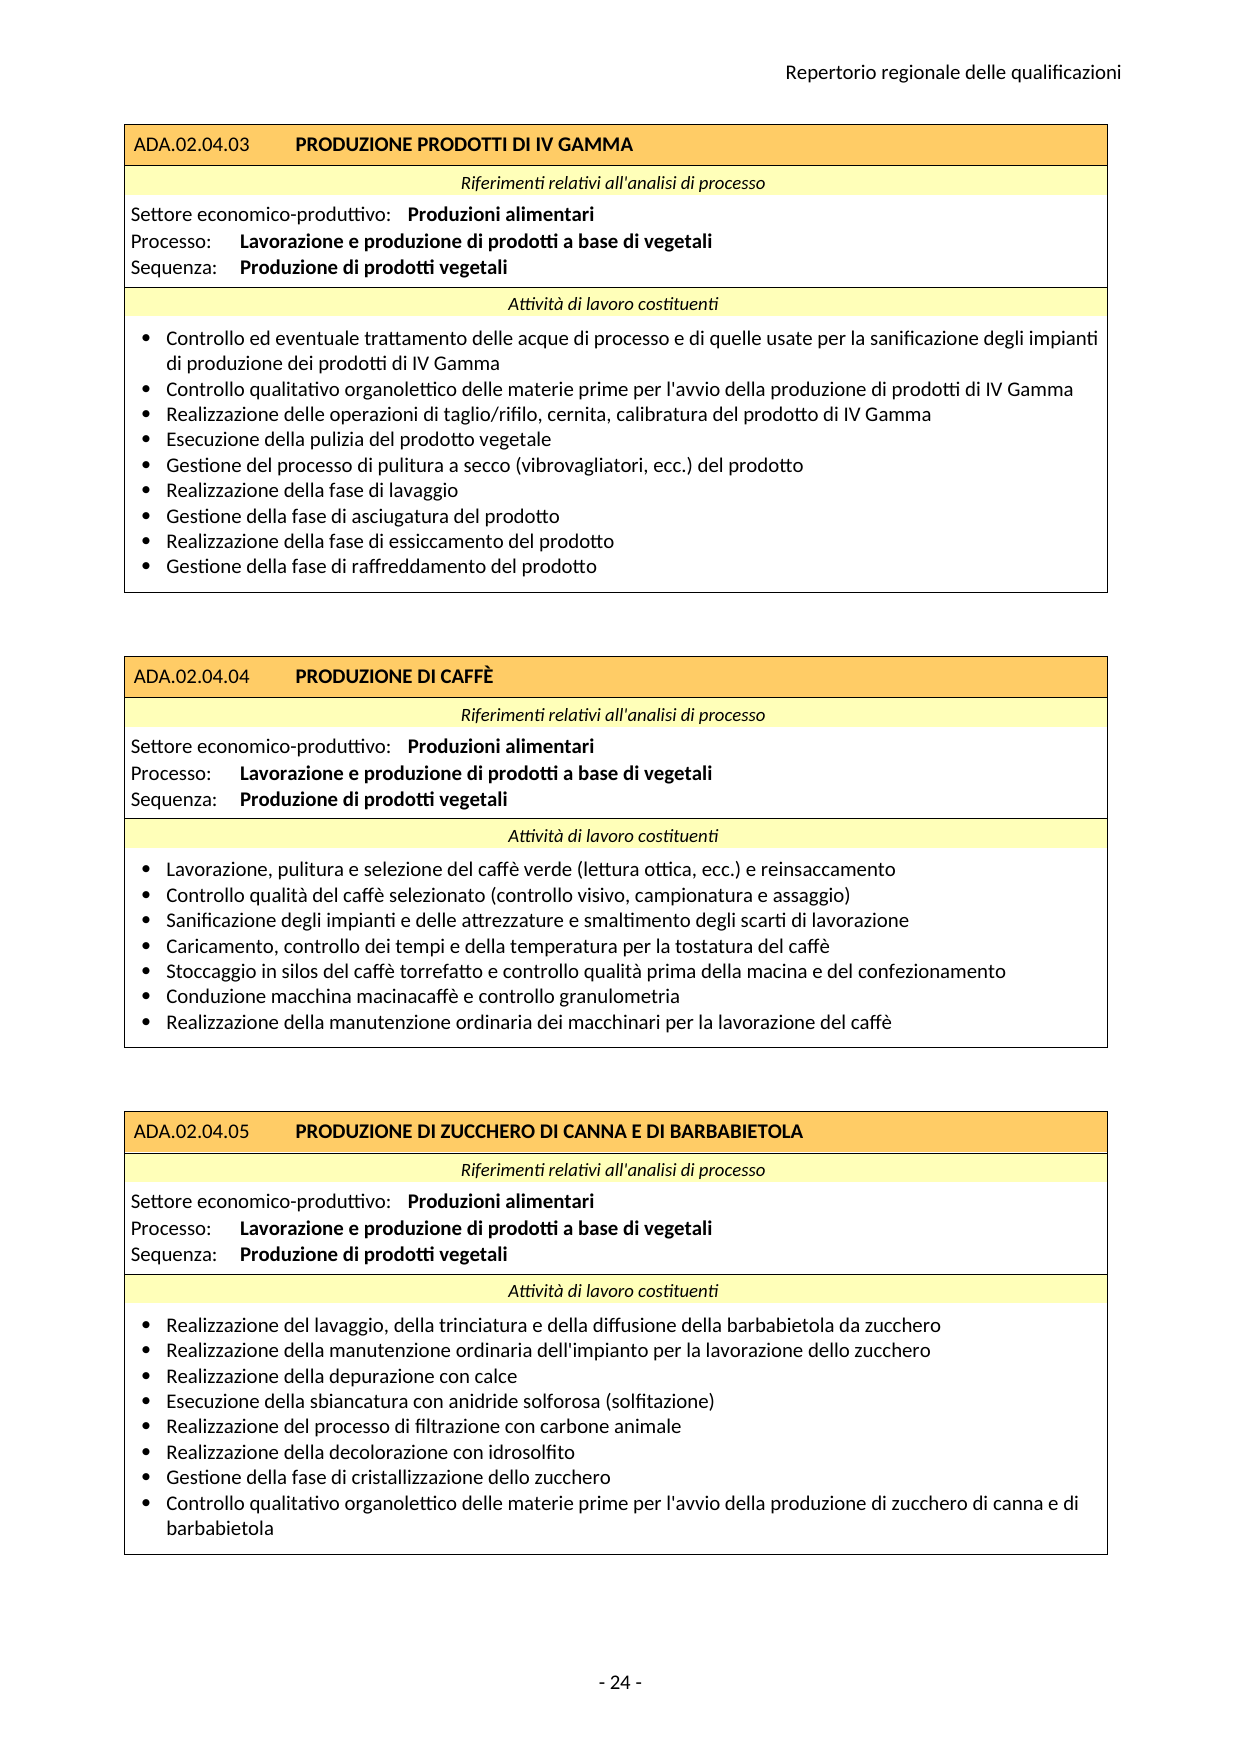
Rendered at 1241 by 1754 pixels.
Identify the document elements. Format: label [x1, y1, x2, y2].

table_header [118, 650, 1121, 1054]
table_header [118, 1105, 1121, 1561]
table_header [118, 118, 1121, 599]
